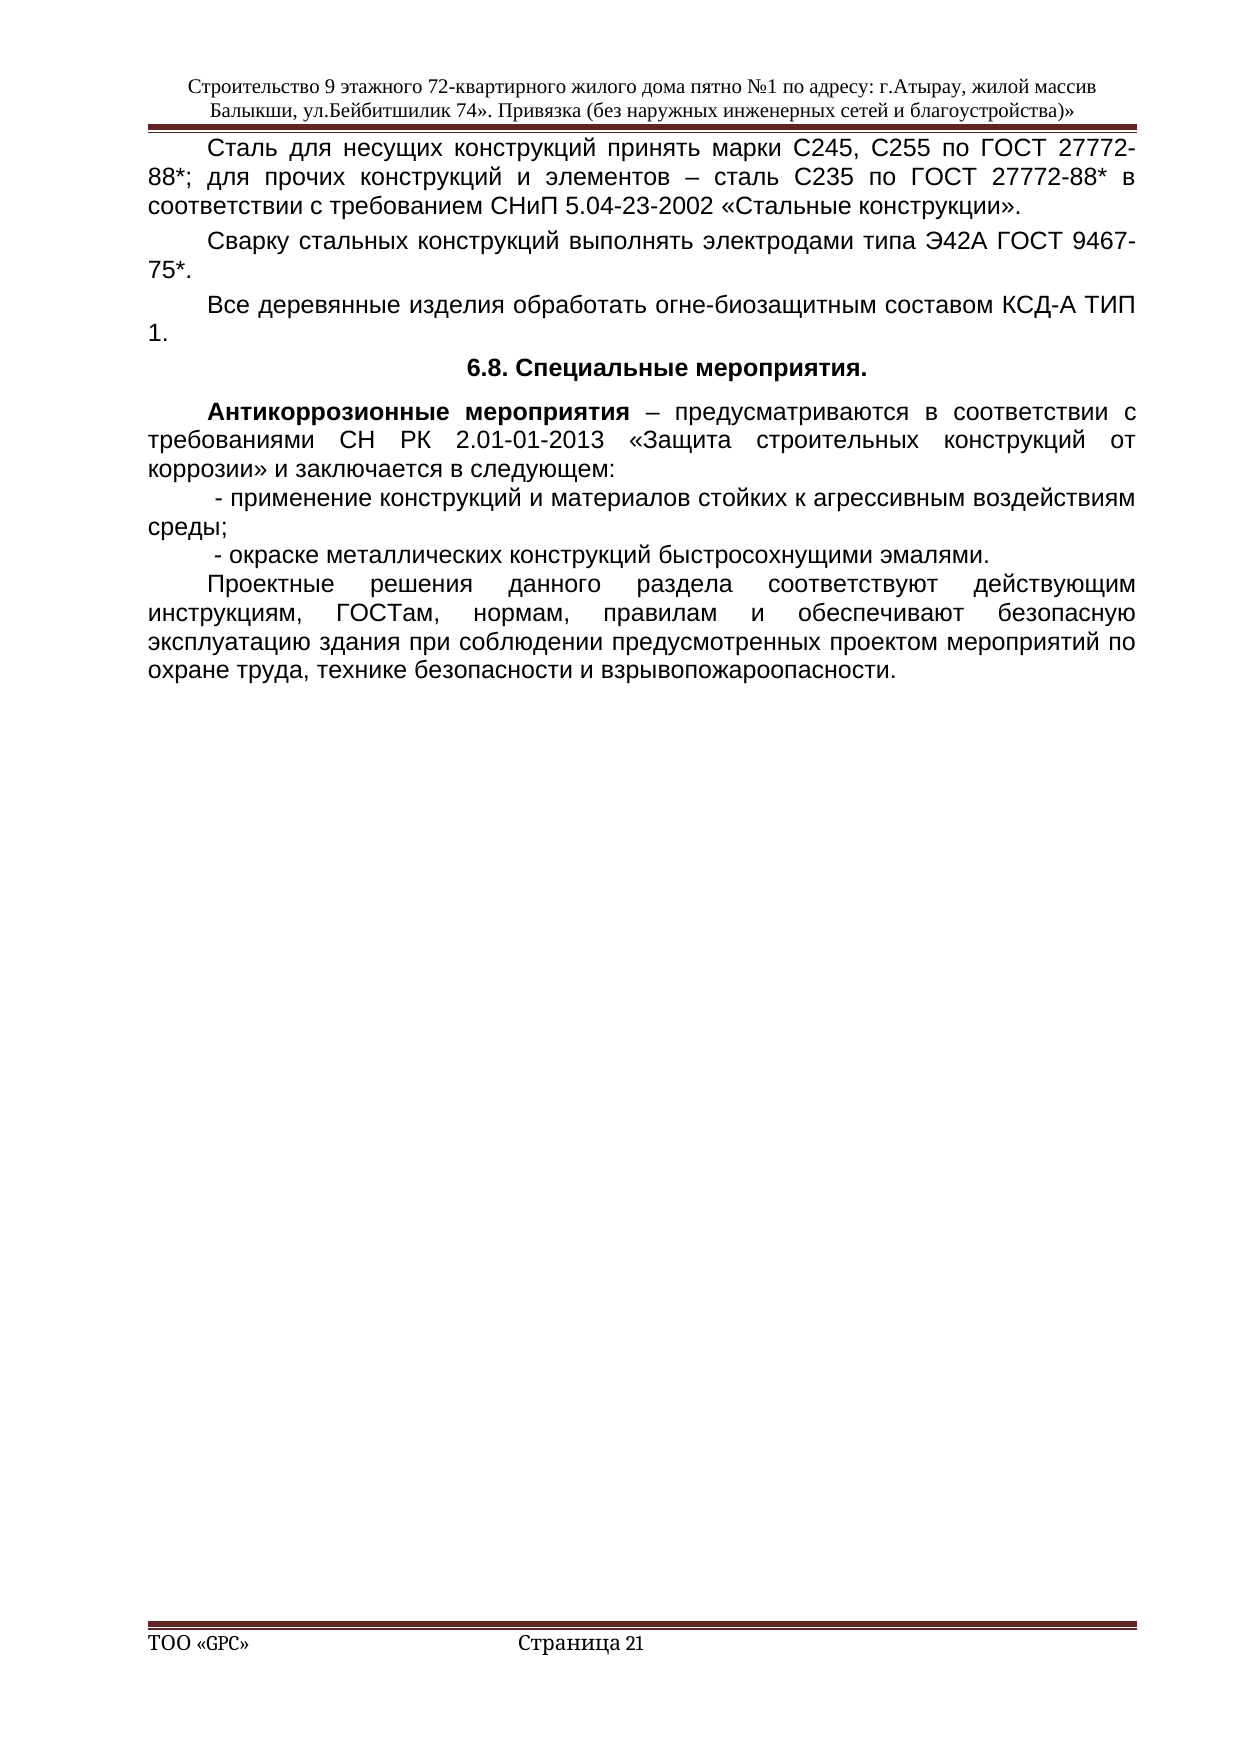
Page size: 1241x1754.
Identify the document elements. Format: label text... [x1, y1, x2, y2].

text - применение конструкций и материалов стойких к агрессивным воздействиям среды; [148, 483, 1137, 540]
text Проектные решения данного раздела соответствуют действующим инструкциям, ГОСТам, нормам, правилам и обеспечивают безопасную эксплуатацию здания при соблюдении предусмотренных проектом мероприятий по охране труда, технике безопасности и взрывопожароопасности. [148, 569, 1137, 684]
text - окраске металлических конструкций быстросохнущими эмалями. [148, 540, 1137, 569]
text 6.8. Специальные мероприятия. [148, 353, 1224, 382]
text Сварку стальных конструкций выполнять электродами типа Э42А ГОСТ 9467-75*. [148, 226, 1137, 283]
text Антикоррозионные мероприятия – предусматриваются в соответствии с требованиями СН РК 2.01-01-2013 «Защита строительных конструкций от коррозии» и заключается в следующем: [148, 397, 1137, 483]
text Все деревянные изделия обработать огне-биозащитным составом КСД-А ТИП 1. [148, 290, 1137, 347]
text Сталь для несущих конструкций принять марки С245, С255 по ГОСТ 27772-88*; для прочих конструкций и элементов – сталь С235 по ГОСТ 27772-88* в соответствии с требованием СНиП 5.04-23-2002 «Стальные конструкции». [148, 133, 1137, 220]
